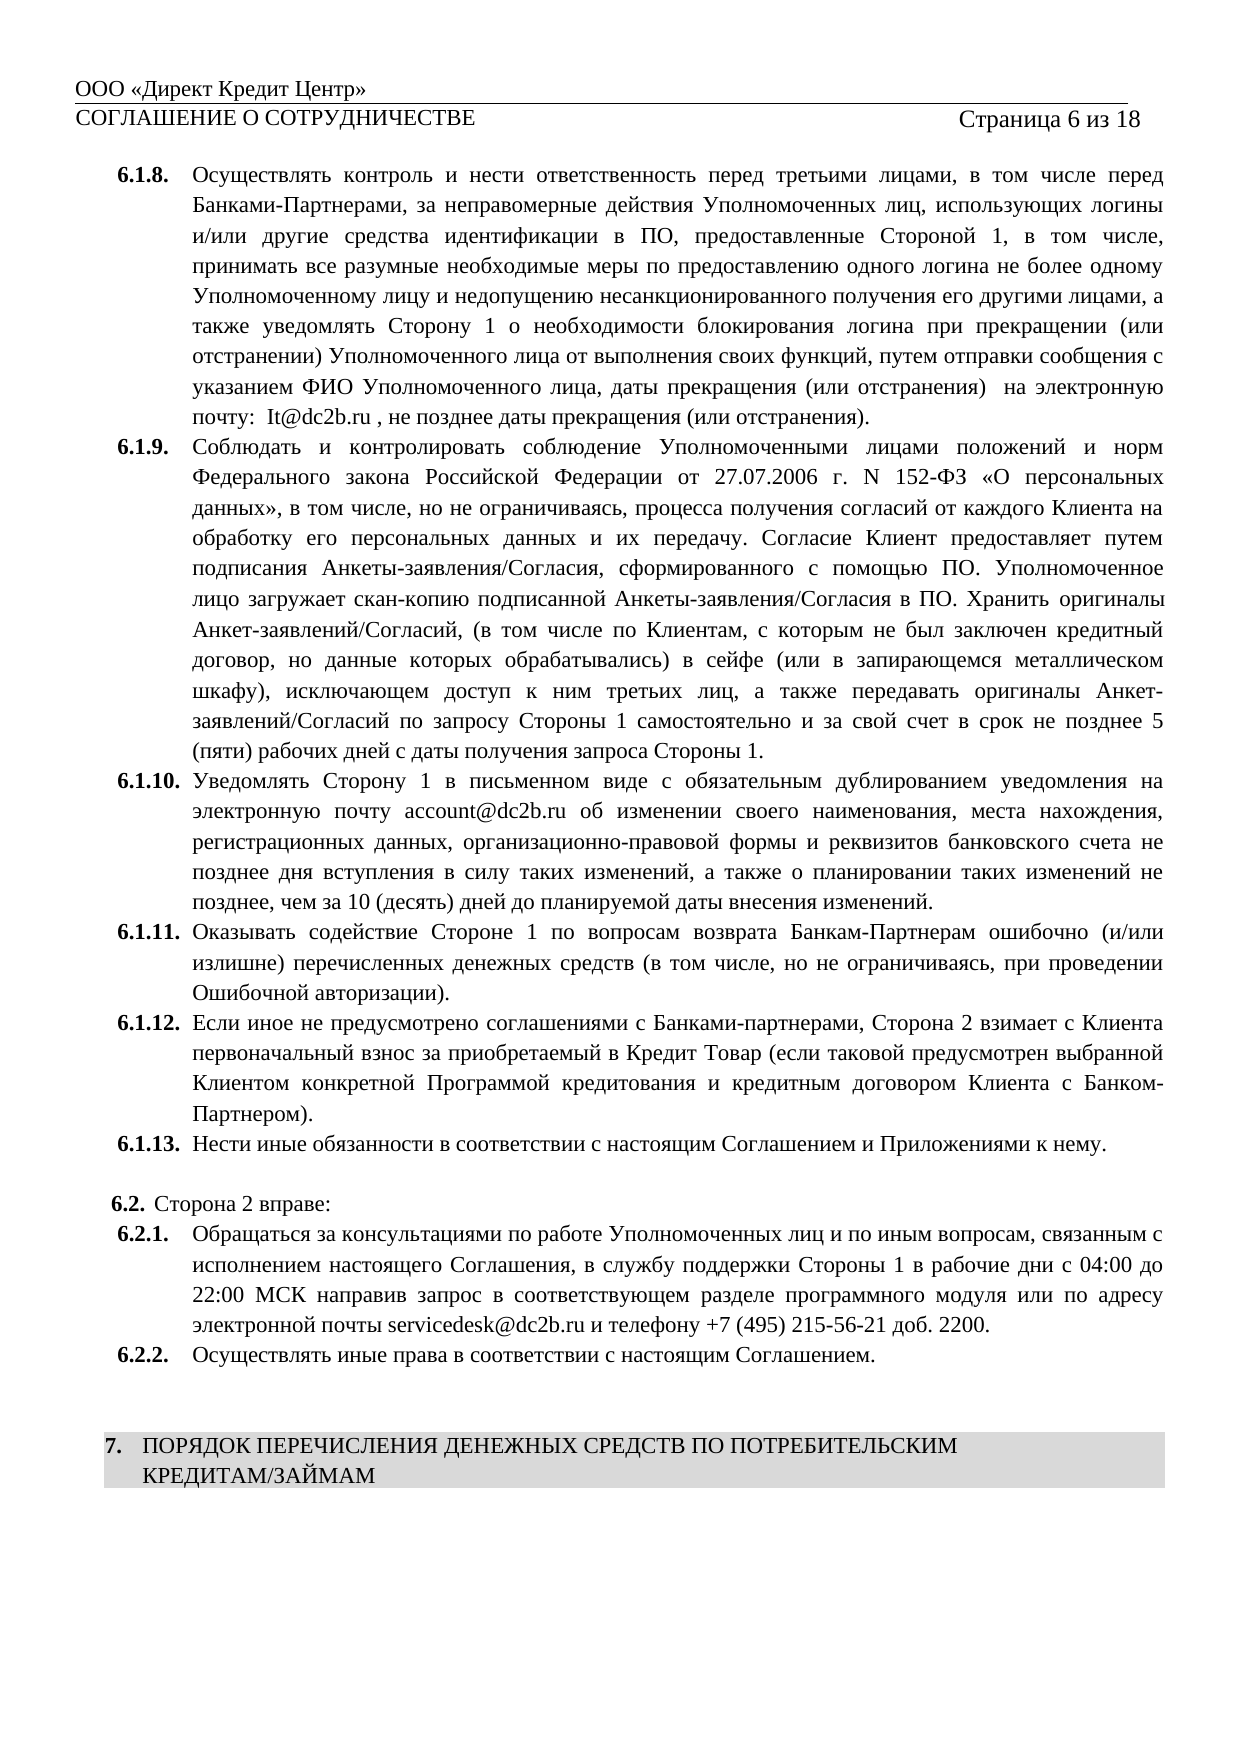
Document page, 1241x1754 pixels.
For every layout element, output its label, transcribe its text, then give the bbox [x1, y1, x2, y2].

list Соблюдать и контролировать соблюдение Уполномоченными лицами положений и норм Федерального закона Российской Федерации от 27.07.2006 г. N 152-ФЗ «О персональных данных», в том числе, но не ограничиваясь, процесса получения согласий от каждого Клиента на обработку его персональных данных и их передачу. Согласие Клиент предоставляет путем подписания Анкеты-заявления/Согласия, сформированного с помощью ПО. Уполномоченное лицо загружает скан-копию подписанной Анкеты-заявления/Согласия в ПО. Хранить оригиналы Анкет-заявлений/Согласий, (в том числе по Клиентам, с которым не был заключен кредитный договор, но данные которых обрабатывались) в сейфе (или в запирающемся металлическом шкафу), исключающем доступ к ним третьих лиц, а также передавать оригиналы Анкет-заявлений/Согласий по запросу Стороны 1 самостоятельно и за свой счет в срок не позднее 5 (пяти) рабочих дней с даты получения запроса Стороны 1. [117, 433, 1165, 763]
list Сторона 2 вправе: [111, 1190, 1165, 1217]
list Если иное не предусмотрено соглашениями с Банками-партнерами, Сторона 2 взимает с Клиента первоначальный взнос за приобретаемый в Кредит Товар (если таковой предусмотрен выбранной Клиентом конкретной Программой кредитования и кредитным договором Клиента с Банком-Партнером). [117, 1009, 1165, 1126]
list Уведомлять Сторону 1 в письменном виде с обязательным дублированием уведомления на электронную почту account@dc2b.ru об изменении своего наименования, места нахождения, регистрационных данных, организационно-правовой формы и реквизитов банковского счета не позднее дня вступления в силу таких изменений, а также о планировании таких изменений не позднее, чем за 10 (десять) дней до планируемой даты внесения изменений. [117, 767, 1165, 914]
list Нести иные обязанности в соответствии с настоящим Соглашением и Приложениями к нему. [117, 1130, 1165, 1156]
list Осуществлять контроль и нести ответственность перед третьими лицами, в том числе перед Банками-Партнерами, за неправомерные действия Уполномоченных лиц, использующих логины и/или другие средства идентификации в ПО, предоставленные Стороной 1, в том числе, принимать все разумные необходимые меры по предоставлению одного логина не более одному Уполномоченному лицу и недопущению несанкционированного получения его другими лицами, а также уведомлять Сторону 1 о необходимости блокирования логина при прекращении (или отстранении) Уполномоченного лица от выполнения своих функций, путем отправки сообщения с указанием ФИО Уполномоченного лица, даты прекращения (или отстранения) на электронную почту: It@dc2b.ru , не позднее даты прекращения (или отстранения). [117, 161, 1165, 429]
list Обращаться за консультациями по работе Уполномоченных лиц и по иным вопросам, связанным с исполнением настоящего Соглашения, в службу поддержки Стороны 1 в рабочие дни с 04:00 до 22:00 МСК направив запрос в соответствующем разделе программного модуля или по адресу электронной почты servicedesk@dc2b.ru и телефону +7 (495) 215-56-21 доб. 2200. [117, 1221, 1165, 1337]
list Осуществлять иные права в соответствии с настоящим Соглашением. [117, 1341, 1165, 1368]
list ПОРЯДОК ПЕРЕЧИСЛЕНИЯ ДЕНЕЖНЫХ СРЕДСТВ ПО ПОТРЕБИТЕЛЬСКИМ КРЕДИТАМ/ЗАЙМАМ [104, 1432, 1165, 1488]
list Оказывать содействие Стороне 1 по вопросам возврата Банкам-Партнерам ошибочно (и/или излишне) перечисленных денежных средств (в том числе, но не ограничиваясь, при проведении Ошибочной авторизации). [117, 918, 1165, 1005]
